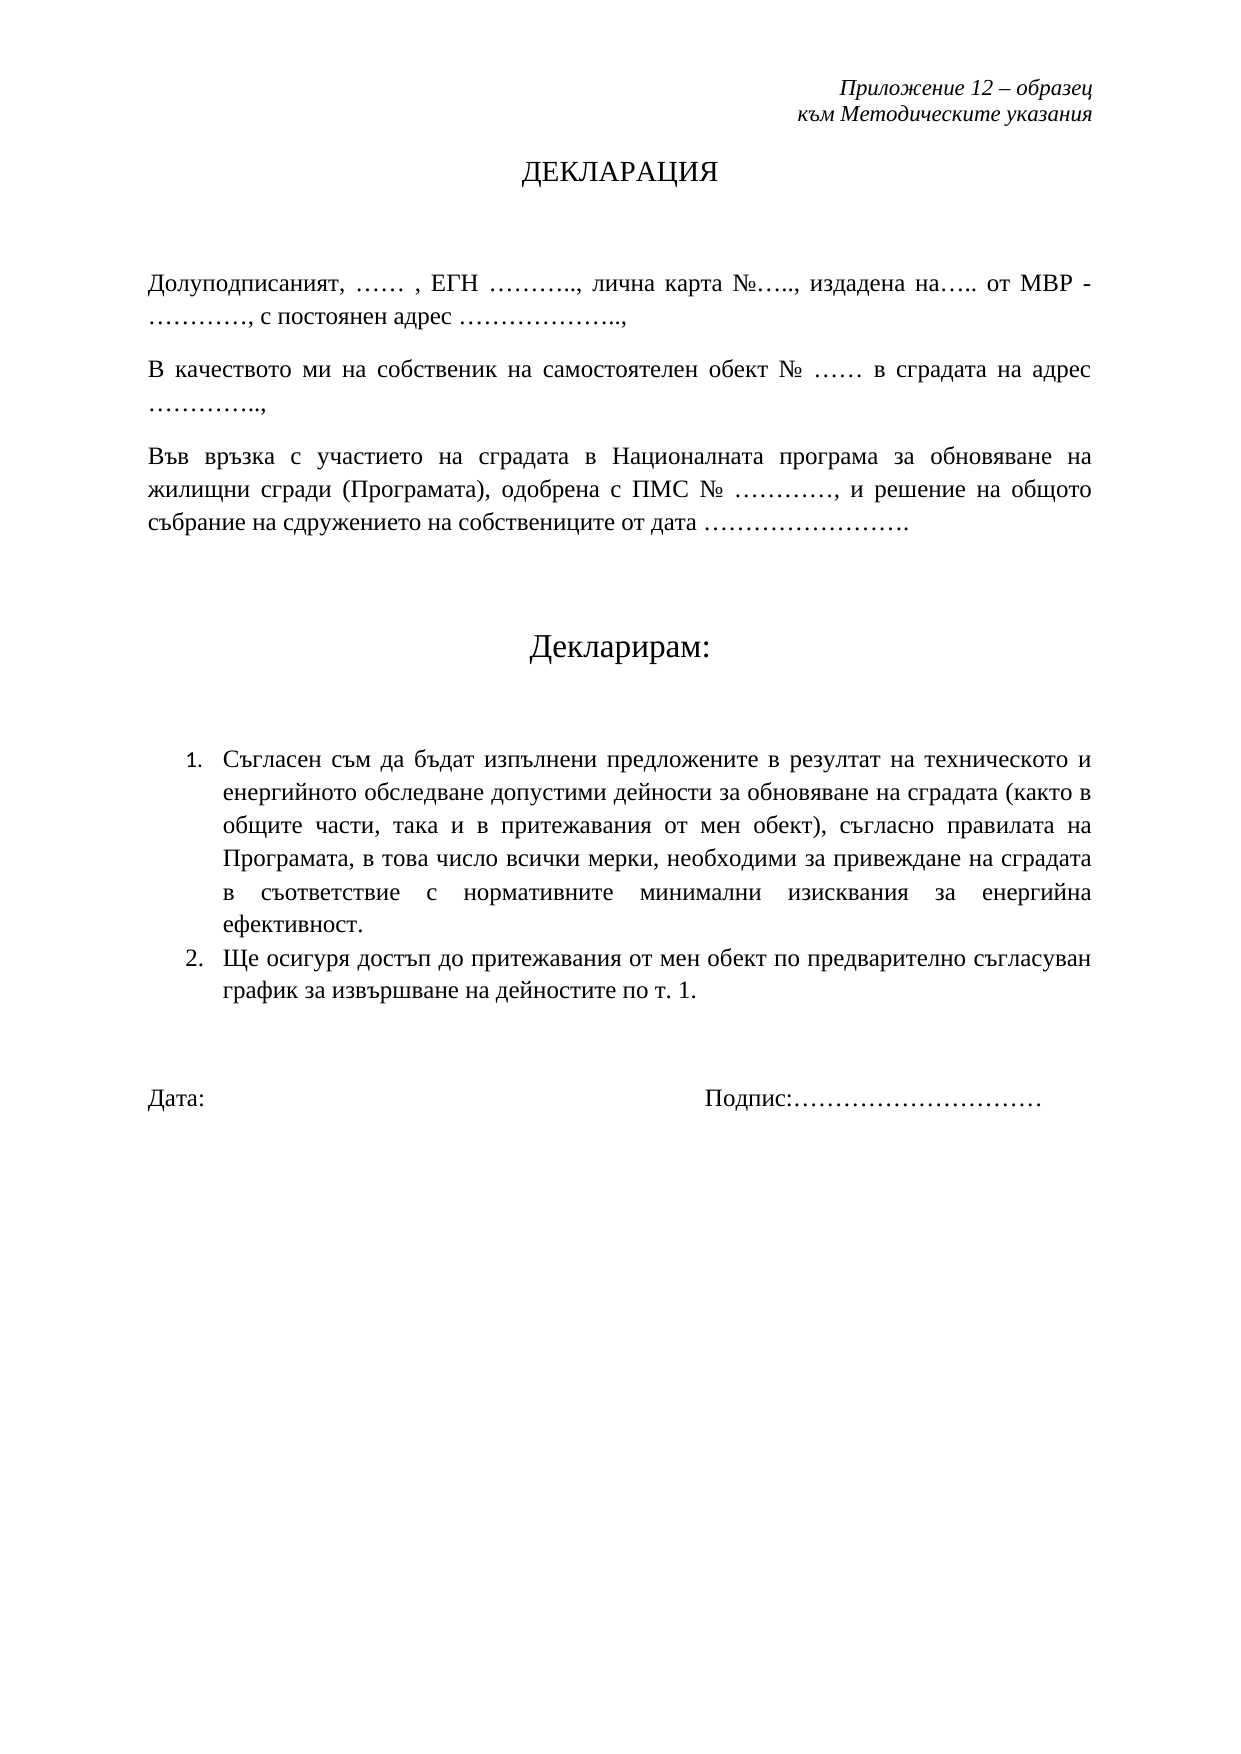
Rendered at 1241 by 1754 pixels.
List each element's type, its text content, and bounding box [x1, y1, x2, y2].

list Съгласен съм да бъдат изпълнени предложените в резултат на техническото и енергийното обследване допустими дейности за обновяване на сградата (както в общите части, така и в притежавания от мен обект), съгласно правилата на Програмата, в това число всички мерки, необходими за привеждане на сградата в съответствие с нормативните минимални изисквания за енергийна ефективност. [185, 744, 1093, 938]
text Във връзка с участието на сградата в Националната програма за обновяване на жилищни сгради (Програмата), одобрена с ПМС № …………, и решение на общото събрание на сдружението на собствениците от дата ……………………. [148, 441, 1093, 536]
list Ще осигуря достъп до притежавания от мен обект по предварително съгласуван график за извършване на дейностите по т. 1. [185, 943, 1093, 1004]
text В качеството ми на собственик на самостоятелен обект № …… в сградата на адрес ………….., [148, 354, 1093, 416]
text ДЕКЛАРАЦИЯ [148, 154, 1093, 188]
text Долуподписаният, …… , ЕГН ……….., лична карта №….., издадена на….. от МВР - …………, с постоянен адрес ……………….., [148, 268, 1093, 329]
text Дата: Подпис:………………………… [148, 1083, 1093, 1112]
text Декларирам: [148, 626, 1093, 664]
